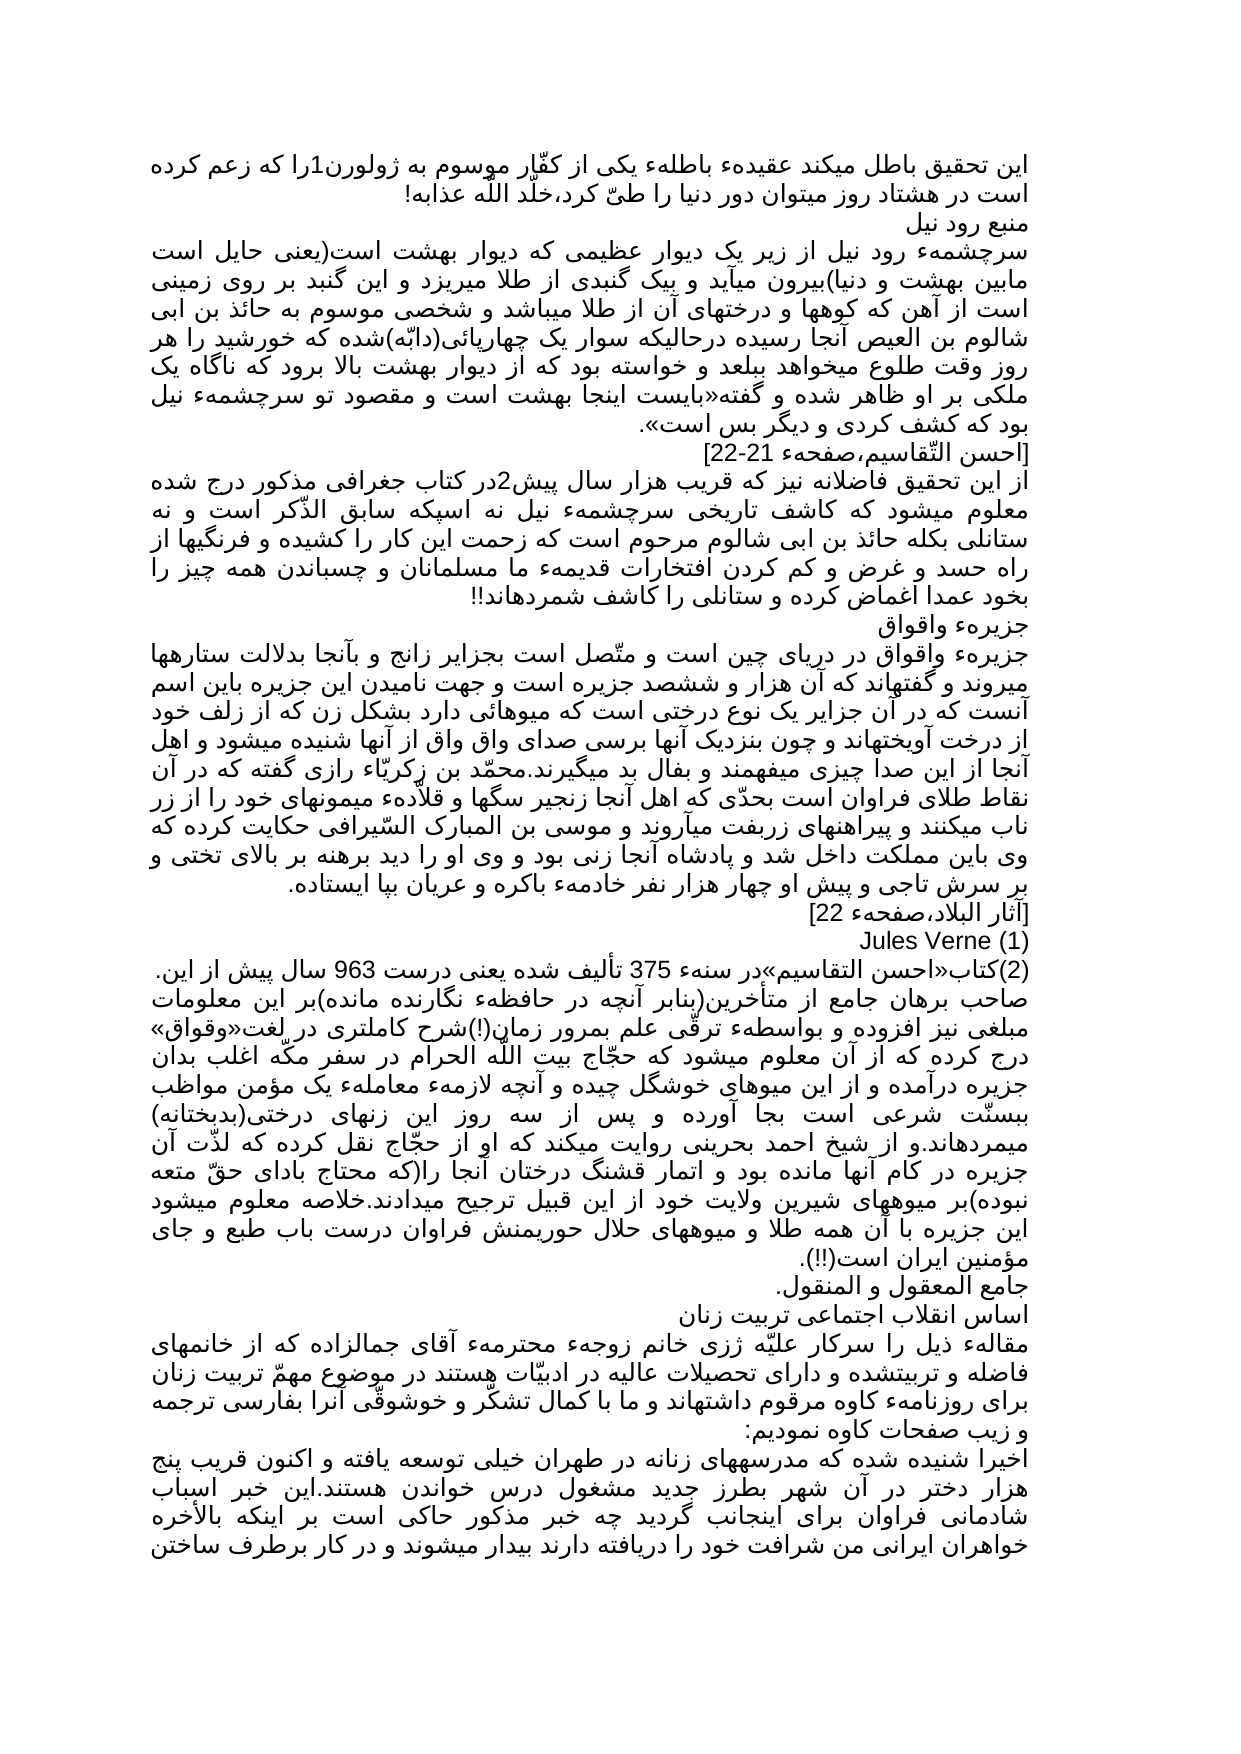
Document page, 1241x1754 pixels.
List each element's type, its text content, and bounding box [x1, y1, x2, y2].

text [آثار البلاد،صفحهء 22] [150, 897, 1029, 926]
text سرچشمهء رود نیل از زیر یک دیوار عظیمی که دیوار بهشت است(یعنی حایل است مابین بهشت و دنیا)بیرون‏ میآید و بیک گنبدی از طلا میریزد و این گنبد بر روی‏ زمینی است از آهن که کوهها و درختهای آن از طلا میباشد و شخصی موسوم به حائذ بن ابی شالوم بن العیص آنجا رسیده درحالی‏که سوار یک چهارپائی(دابّه)شده که خورشید را هر روز وقت طلوع میخواهد ببلعد و خواسته بود که از دیوار بهشت بالا برود که ناگاه یک ملکی بر او ظاهر شده و گفته«بایست اینجا بهشت است و مقصود تو سرچشمهء نیل بود که کشف کردی و دیگر بس است». [150, 236, 1029, 437]
text صاحب برهان جامع از متأخرین(بنابر آنچه در حافظهء نگارنده مانده)بر این معلومات‏ مبلغی نیز افزوده و بواسطهء ترقّی علم بمرور زمان(!)شرح کامل‏تری در لغت«وقواق» درج کرده که از آن معلوم میشود که حجّاج بیت اللّه الحرام در سفر مکّه اغلب بدان‏ جزیره درآمده و از این میوهای خوشگل چیده و آنچه لازمهء معاملهء یک مؤمن‏ مواظب ببسنّت شرعی است بجا آورده و پس از سه روز این زنهای درختی(بدبختانه) میمرده‏اند.و از شیخ احمد بحرینی روایت میکند که او از حجّاج نقل کرده که لذّت‏ آن جزیره در کام آنها مانده بود و اتمار قشنگ درختان آنجا را(که محتاج بادای‏ حقّ متعه نبوده)بر میوه‏های شیرین ولایت خود از این قبیل ترجیح میدادند.خلاصه‏ معلوم میشود این جزیره با آن همه طلا و میوه‏های حلال حوری‏منش فراوان درست‏ باب طبع و جای مؤمنین ایران است(!!). [150, 984, 1029, 1271]
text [150, 1444, 1029, 1559]
text جزیرهء واق‏واق در دریای چین است و متّصل است‏ بجزایر زانج و بآنجا بدلالت ستاره‏ها میروند و گفته‏اند که آن‏ هزار و ششصد جزیره است و جهت نامیدن این جزیره‏ باین اسم آنست که در آن جزایر یک نوع درختی است که‏ میوهائی دارد بشکل زن که از زلف خود از درخت آویخته‏اند و چون بنزدیک‏ آنها برسی صدای واق واق از آنها شنیده میشود و اهل آنجا از این صدا چیزی میفهمند و بفال بد میگیرند.محمّد بن زکریّاء رازی گفته که در آن نقاط طلای فراوان است بحدّی که اهل آنجا زنجیر سگها و قلاّدهء میمونهای خود را از زر ناب میکنند و پیراهنهای زربفت میآروند و موسی بن المبارک السّیرافی حکایت کرده که وی باین مملکت داخل شد و پادشاه آنجا زنی بود و وی او را دید برهنه بر بالای تختی و بر سرش‏ تاجی و پیش او چهار هزار نفر خادمهء باکره و عریان بپا ایستاده. [150, 639, 1029, 897]
text از این تحقیق فاضلانه نیز که قریب هزار سال پیش‏2در کتاب جغرافی مذکور درج شده معلوم میشود که کاشف تاریخی سرچشمهء نیل نه اسپکه سابق الذّکر است و نه‏ ستانلی بکله حائذ بن ابی شالوم مرحوم است که زحمت این کار را کشیده و فرنگیها از راه حسد و غرض و کم کردن افتخارات قدیمهء ما مسلمانان و چسباندن همه چیز را بخود عمدا اغماض کرده و ستانلی را کاشف شمرده‏اند!! [150, 466, 1029, 610]
text (1) Jules Verne [150, 926, 1029, 955]
text (2)کتاب«احسن التقاسیم»در سنهء 375 تألیف شده یعنی درست 963 سال‏ پیش از این. [150, 955, 1029, 984]
text این تحقیق باطل میکند عقیدهء باطلهء یکی از کفّار موسوم به ژول‏ورن‏1را که‏ زعم کرده است در هشتاد روز میتوان دور دنیا را طیّ کرد،خلّد اللّه عذابه! [150, 150, 1029, 207]
text جامع المعقول و المنقول. [150, 1271, 1029, 1300]
text اساس انقلاب اجتماعی‏ تربیت زنان [150, 1300, 1029, 1329]
text جزیرهء واق‏واق [150, 610, 1029, 639]
text [احسن التّقاسیم،صفحهء 21-22] [150, 437, 1029, 466]
text مقالهء ذیل را سرکار علیّه ژزی خانم زوجهء محترمهء آقای جمال‏زاده که از خانمهای فاضله و تربیت‏شده و دارای تحصیلات عالیه در ادبیّات هستند در موضوع مهمّ تربیت زنان برای روزنامهء کاوه مرقوم داشته‏اند و ما با کمال‏ تشکّر و خوشوقّی آنرا بفارسی ترجمه و زیب صفحات کاوه نمودیم: [150, 1329, 1029, 1444]
text منبع رود نیل [150, 207, 1029, 236]
